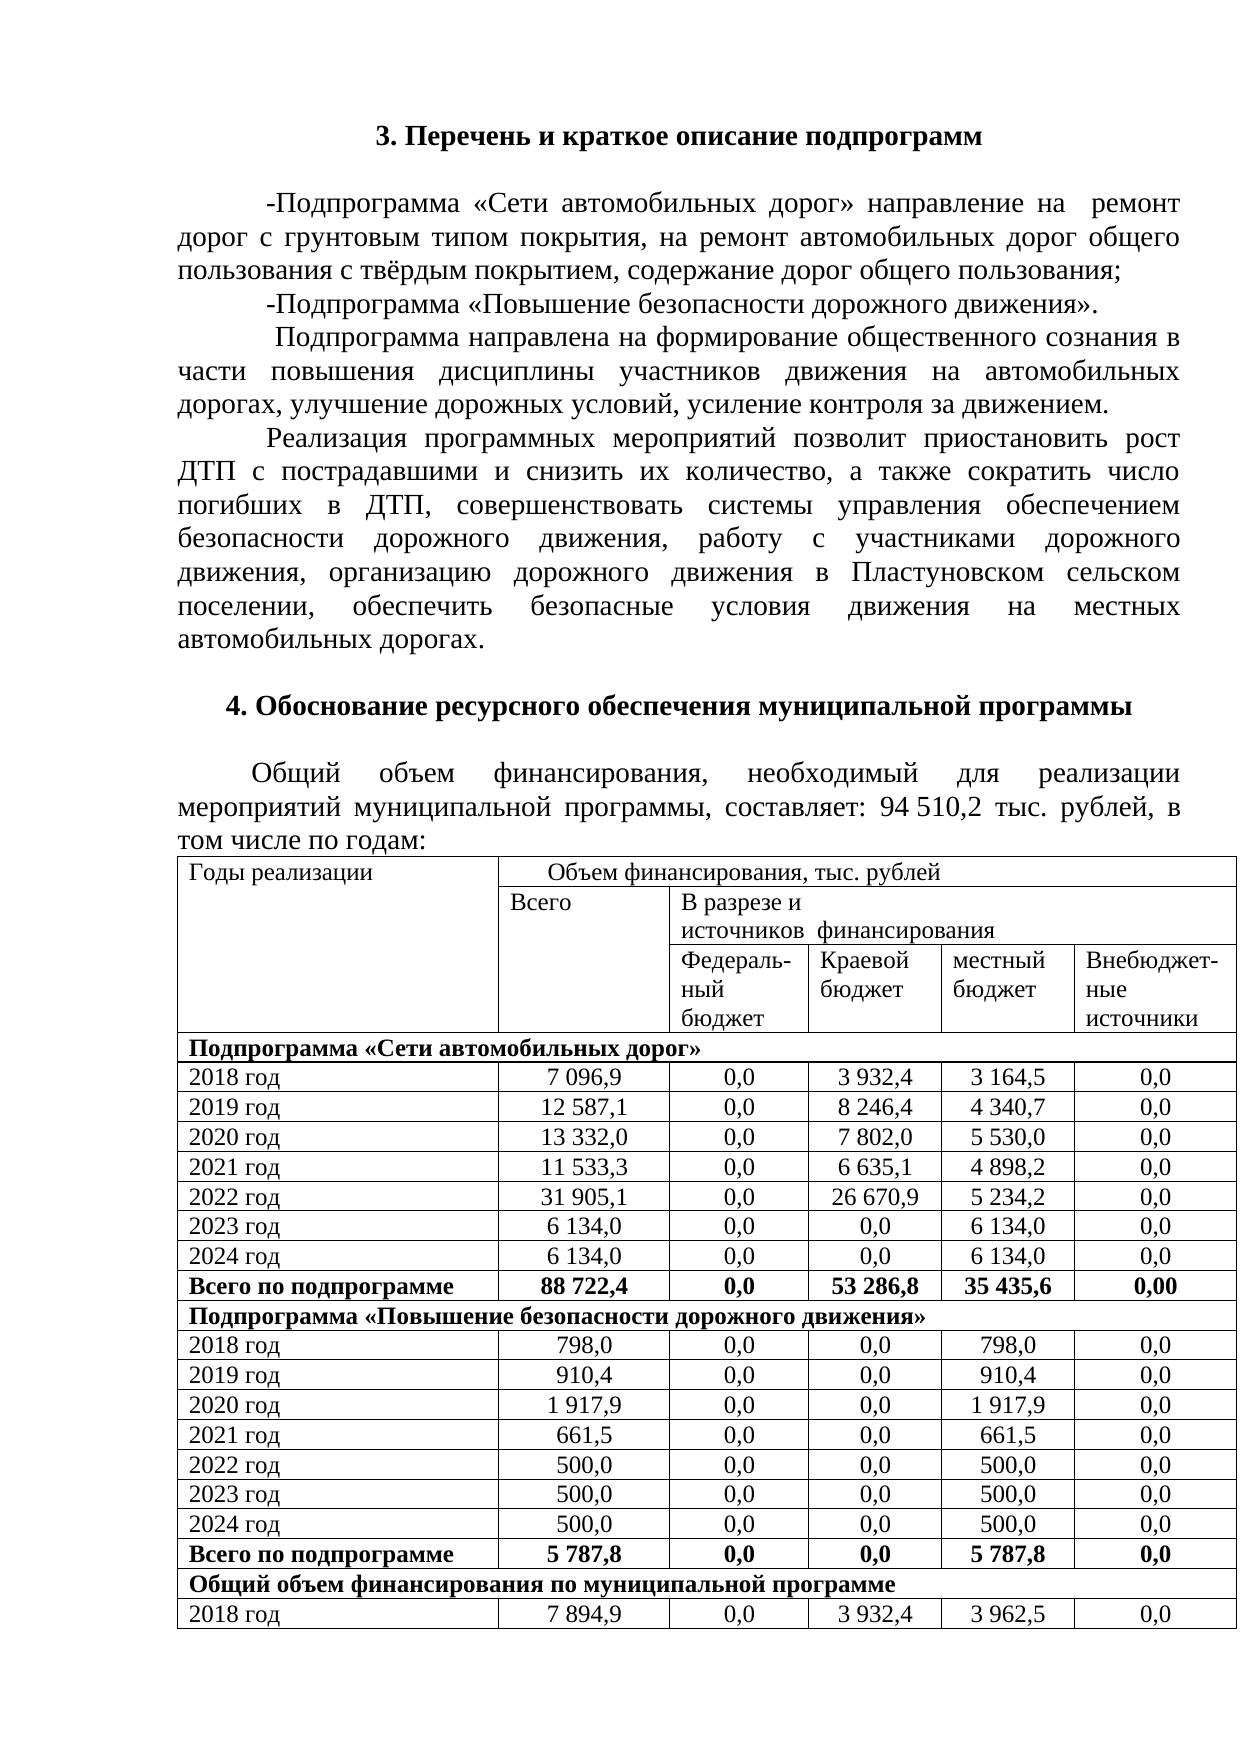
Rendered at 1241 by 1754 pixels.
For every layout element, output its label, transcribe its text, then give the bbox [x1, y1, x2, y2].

table_cell 661,5 [499, 1420, 669, 1449]
table_cell 3 932,4 [809, 1599, 941, 1627]
table_cell 3 932,4 [809, 1063, 941, 1091]
table_cell 2023 год [178, 1480, 498, 1508]
table_cell 2019 год [178, 1360, 498, 1389]
table_cell 0,0 [670, 1271, 808, 1300]
table_cell 5 234,2 [942, 1182, 1074, 1210]
table_cell 53 286,8 [809, 1271, 941, 1300]
text Общий объем финансирования, необходимый для реализации мероприятий муниципальной программы, составляет: 94 510,2 тыс. рублей, в том числе по годам: [177, 755, 1181, 856]
table_cell 7 802,0 [809, 1122, 941, 1151]
table_cell 7 894,9 [499, 1599, 669, 1627]
table_cell 0,0 [1075, 1599, 1236, 1627]
table_cell В разрезе и источников финансирования [670, 887, 1236, 944]
table_cell 798,0 [942, 1331, 1074, 1359]
table_cell 6 134,0 [499, 1241, 669, 1270]
table_header Объем финансирования, тыс. рублей [499, 857, 1236, 886]
table_cell 500,0 [499, 1509, 669, 1538]
table_cell 2022 год [178, 1182, 498, 1210]
table_cell 3 164,5 [942, 1063, 1074, 1091]
table_cell 5 530,0 [942, 1122, 1074, 1151]
table_cell 6 134,0 [942, 1241, 1074, 1270]
table_cell Общий объем финансирования по муниципальной программе [178, 1569, 1236, 1598]
table_cell 2018 год [178, 1331, 498, 1359]
table_cell 661,5 [942, 1420, 1074, 1449]
text Подпрограмма направлена на формирование общественного сознания в части повышения дисциплины участников движения на автомобильных дорогах, улучшение дорожных условий, усиление контроля за движением. [177, 319, 1181, 420]
table_cell 0,0 [809, 1360, 941, 1389]
table_cell 0,0 [670, 1092, 808, 1121]
table_cell 0,0 [809, 1241, 941, 1270]
table_cell 910,4 [499, 1360, 669, 1389]
table_cell 0,0 [1075, 1390, 1236, 1419]
table_cell 2018 год [178, 1599, 498, 1627]
table_cell 0,0 [1075, 1122, 1236, 1151]
table_cell 0,0 [1075, 1211, 1236, 1240]
table_cell 0,0 [670, 1480, 808, 1508]
table_cell 0,0 [670, 1360, 808, 1389]
table_cell 6 134,0 [942, 1211, 1074, 1240]
table_cell 500,0 [942, 1450, 1074, 1478]
table_cell Всего по подпрограмме [178, 1539, 498, 1568]
table_cell 0,0 [670, 1182, 808, 1210]
text -Подпрограмма «Повышение безопасности дорожного движения». [177, 286, 1181, 319]
table_cell 6 635,1 [809, 1152, 941, 1181]
table_cell 12 587,1 [499, 1092, 669, 1121]
table_cell 0,0 [670, 1331, 808, 1359]
table_cell 1 917,9 [499, 1390, 669, 1419]
table_cell 0,0 [670, 1509, 808, 1538]
table_cell 0,0 [1075, 1241, 1236, 1270]
table_cell 0,0 [670, 1122, 808, 1151]
table_cell 910,4 [942, 1360, 1074, 1389]
table_cell 500,0 [499, 1450, 669, 1478]
table_cell 2018 год [178, 1063, 498, 1091]
table_cell 0,0 [809, 1509, 941, 1538]
table_cell 500,0 [942, 1509, 1074, 1538]
table_cell 0,0 [1075, 1092, 1236, 1121]
table_cell 2022 год [178, 1450, 498, 1478]
table_cell 0,0 [670, 1599, 808, 1627]
table_cell 798,0 [499, 1331, 669, 1359]
table_cell 0,0 [670, 1063, 808, 1091]
table_cell 4 340,7 [942, 1092, 1074, 1121]
table_cell 0,0 [809, 1331, 941, 1359]
table_cell Внебюджет-ные источники [1075, 945, 1236, 1032]
table_cell 500,0 [942, 1480, 1074, 1508]
table_cell 4 898,2 [942, 1152, 1074, 1181]
table_cell 0,0 [809, 1211, 941, 1240]
table_cell 1 917,9 [942, 1390, 1074, 1419]
text 3. Перечень и краткое описание подпрограмм [177, 118, 1181, 152]
table_cell 0,0 [809, 1420, 941, 1449]
table_cell 31 905,1 [499, 1182, 669, 1210]
text Реализация программных мероприятий позволит приостановить рост ДТП с пострадавшими и снизить их количество, а также сократить число погибших в ДТП, совершенствовать системы управления обеспечением безопасности дорожного движения, работу с участниками дорожного движения, организацию дорожного движения в Пластуновском сельском поселении, обеспечить безопасные условия движения на местных автомобильных дорогах. [177, 420, 1181, 655]
table_cell 26 670,9 [809, 1182, 941, 1210]
table_cell 0,0 [1075, 1063, 1236, 1091]
table_cell 2021 год [178, 1420, 498, 1449]
table_cell 2020 год [178, 1122, 498, 1151]
table_cell 13 332,0 [499, 1122, 669, 1151]
table_cell 2019 год [178, 1092, 498, 1121]
table_cell 0,0 [670, 1211, 808, 1240]
table_cell 3 962,5 [942, 1599, 1074, 1627]
table_cell 0,0 [809, 1539, 941, 1568]
table_cell 0,0 [1075, 1480, 1236, 1508]
table_cell Всего [499, 887, 669, 1032]
table_cell 2021 год [178, 1152, 498, 1181]
table_cell 0,00 [1075, 1271, 1236, 1300]
table_cell 0,0 [670, 1420, 808, 1449]
table_cell 0,0 [1075, 1331, 1236, 1359]
table_cell местный бюджет [942, 945, 1074, 1032]
table_cell 0,0 [1075, 1539, 1236, 1568]
table_cell 2024 год [178, 1241, 498, 1270]
table_cell 8 246,4 [809, 1092, 941, 1121]
table_cell 500,0 [499, 1480, 669, 1508]
table_cell 7 096,9 [499, 1063, 669, 1091]
table_cell 0,0 [670, 1390, 808, 1419]
table_cell 0,0 [670, 1241, 808, 1270]
table_cell 5 787,8 [499, 1539, 669, 1568]
table_cell 0,0 [1075, 1360, 1236, 1389]
table_cell Федераль-ный бюджет [670, 945, 808, 1032]
table_cell 88 722,4 [499, 1271, 669, 1300]
table_header Годы реализации [178, 857, 498, 1032]
table_cell 11 533,3 [499, 1152, 669, 1181]
table_cell Подпрограмма «Сети автомобильных дорог» [178, 1033, 1236, 1061]
text -Подпрограмма «Сети автомобильных дорог» направление на ремонт дорог с грунтовым типом покрытия, на ремонт автомобильных дорог общего пользования с твёрдым покрытием, содержание дорог общего пользования; [177, 185, 1181, 286]
table_cell 0,0 [1075, 1420, 1236, 1449]
table_cell 2023 год [178, 1211, 498, 1240]
table_cell 2020 год [178, 1390, 498, 1419]
table_cell 35 435,6 [942, 1271, 1074, 1300]
table_cell 0,0 [1075, 1152, 1236, 1181]
table_cell Подпрограмма «Повышение безопасности дорожного движения» [178, 1301, 1236, 1329]
table_cell 0,0 [809, 1450, 941, 1478]
table_cell 0,0 [1075, 1450, 1236, 1478]
text 4. Обоснование ресурсного обеспечения муниципальной программы [177, 688, 1181, 722]
table_cell 0,0 [670, 1152, 808, 1181]
table_cell 5 787,8 [942, 1539, 1074, 1568]
table_cell 0,0 [809, 1480, 941, 1508]
table_cell Всего по подпрограмме [178, 1271, 498, 1300]
table_cell 2024 год [178, 1509, 498, 1538]
table_cell Краевой бюджет [809, 945, 941, 1032]
table_cell 0,0 [1075, 1509, 1236, 1538]
table_cell 0,0 [670, 1450, 808, 1478]
table_cell 0,0 [670, 1539, 808, 1568]
table_cell 0,0 [1075, 1182, 1236, 1210]
table_cell 0,0 [809, 1390, 941, 1419]
table_cell 6 134,0 [499, 1211, 669, 1240]
